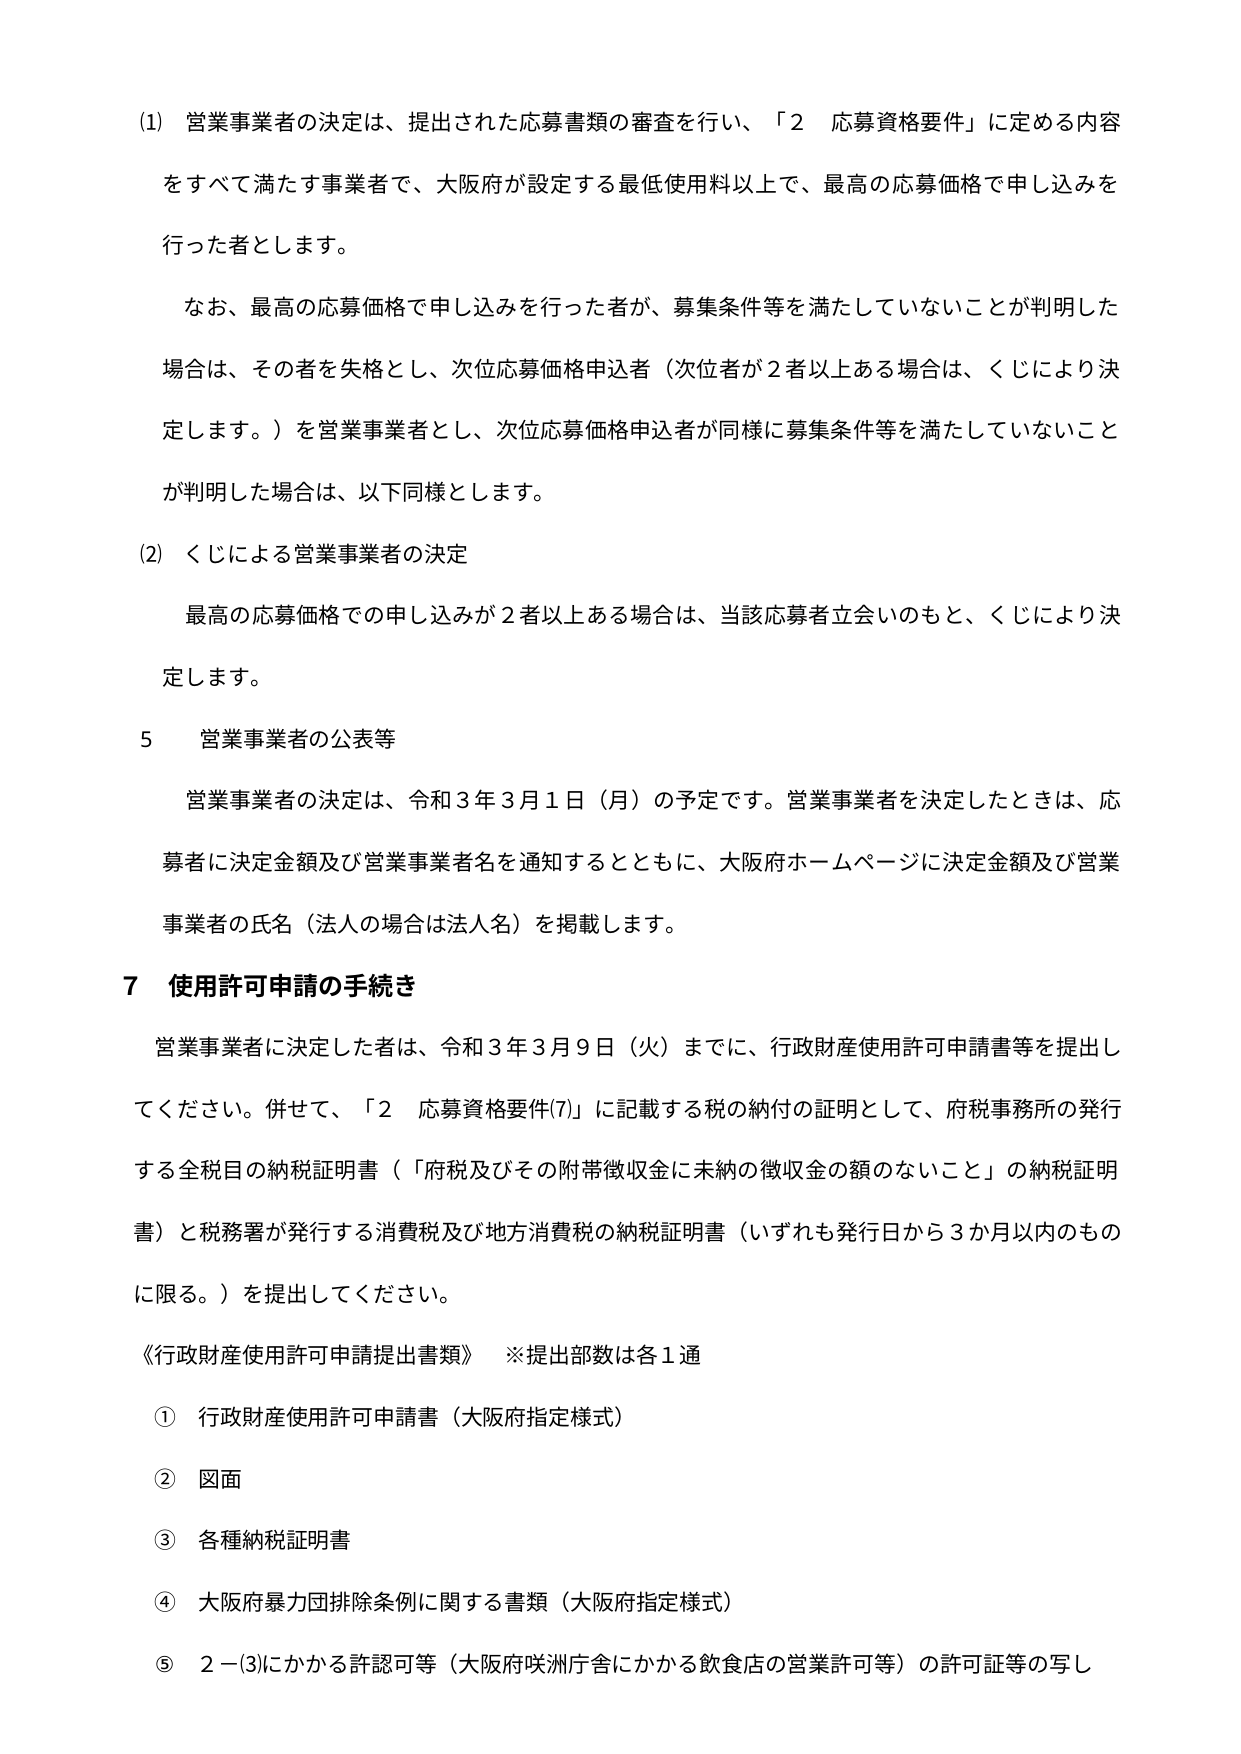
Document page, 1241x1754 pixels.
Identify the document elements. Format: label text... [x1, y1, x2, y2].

text 営業事業者に決定した者は、令和３年３月９日（火）までに、行政財産使用許可申請書等を提出してください。併せて、「２ 応募資格要件⑺」に記載する税の納付の証明として、府税事務所の発行する全税目の納税証明書（「府税及びその附帯徴収金に未納の徴収金の額のないこと」の納税証明書）と税務署が発行する消費税及び地方消費税の納税証明書（いずれも発行日から３か月以内のものに限る。）を提出してください。 [89, 1015, 1122, 1323]
text ⑵ くじによる営業事業者の決定 [118, 522, 1122, 583]
text ② 図面 [89, 1447, 1122, 1508]
text 最高の応募価格での申し込みが２者以上ある場合は、当該応募者立会いのもと、くじにより決定します。 [118, 583, 1122, 707]
text ① 行政財産使用許可申請書（大阪府指定様式） [89, 1385, 1122, 1447]
text ⑤ ２－⑶にかかる許認可等（大阪府咲洲庁舎にかかる飲食店の営業許可等）の許可証等の写し [133, 1632, 1122, 1693]
text ③ 各種納税証明書 [89, 1508, 1122, 1570]
list 営業事業者の公表等 [140, 707, 1122, 768]
text ④ 大阪府暴力団排除条例に関する書類（大阪府指定様式） [89, 1570, 1122, 1632]
text 《行政財産使用許可申請提出書類》 ※提出部数は各１通 [89, 1323, 1122, 1385]
text 営業事業者の決定は、令和３年３月１日（月）の予定です。営業事業者を決定したときは、応募者に決定金額及び営業事業者名を通知するとともに、大阪府ホームページに決定金額及び営業事業者の氏名（法人の場合は法人名）を掲載します。 [118, 768, 1122, 953]
text ⑴ 営業事業者の決定は、提出された応募書類の審査を行い、「２ 応募資格要件」に定める内容をすべて満たす事業者で、大阪府が設定する最低使用料以上で、最高の応募価格で申し込みを行った者とします。 [118, 90, 1122, 275]
text ７ 使用許可申請の手続き [118, 953, 1122, 1015]
text なお、最高の応募価格で申し込みを行った者が、募集条件等を満たしていないことが判明した場合は、その者を失格とし、次位応募価格申込者（次位者が２者以上ある場合は、くじにより決定します。）を営業事業者とし、次位応募価格申込者が同様に募集条件等を満たしていないことが判明した場合は、以下同様とします。 [162, 275, 1122, 522]
